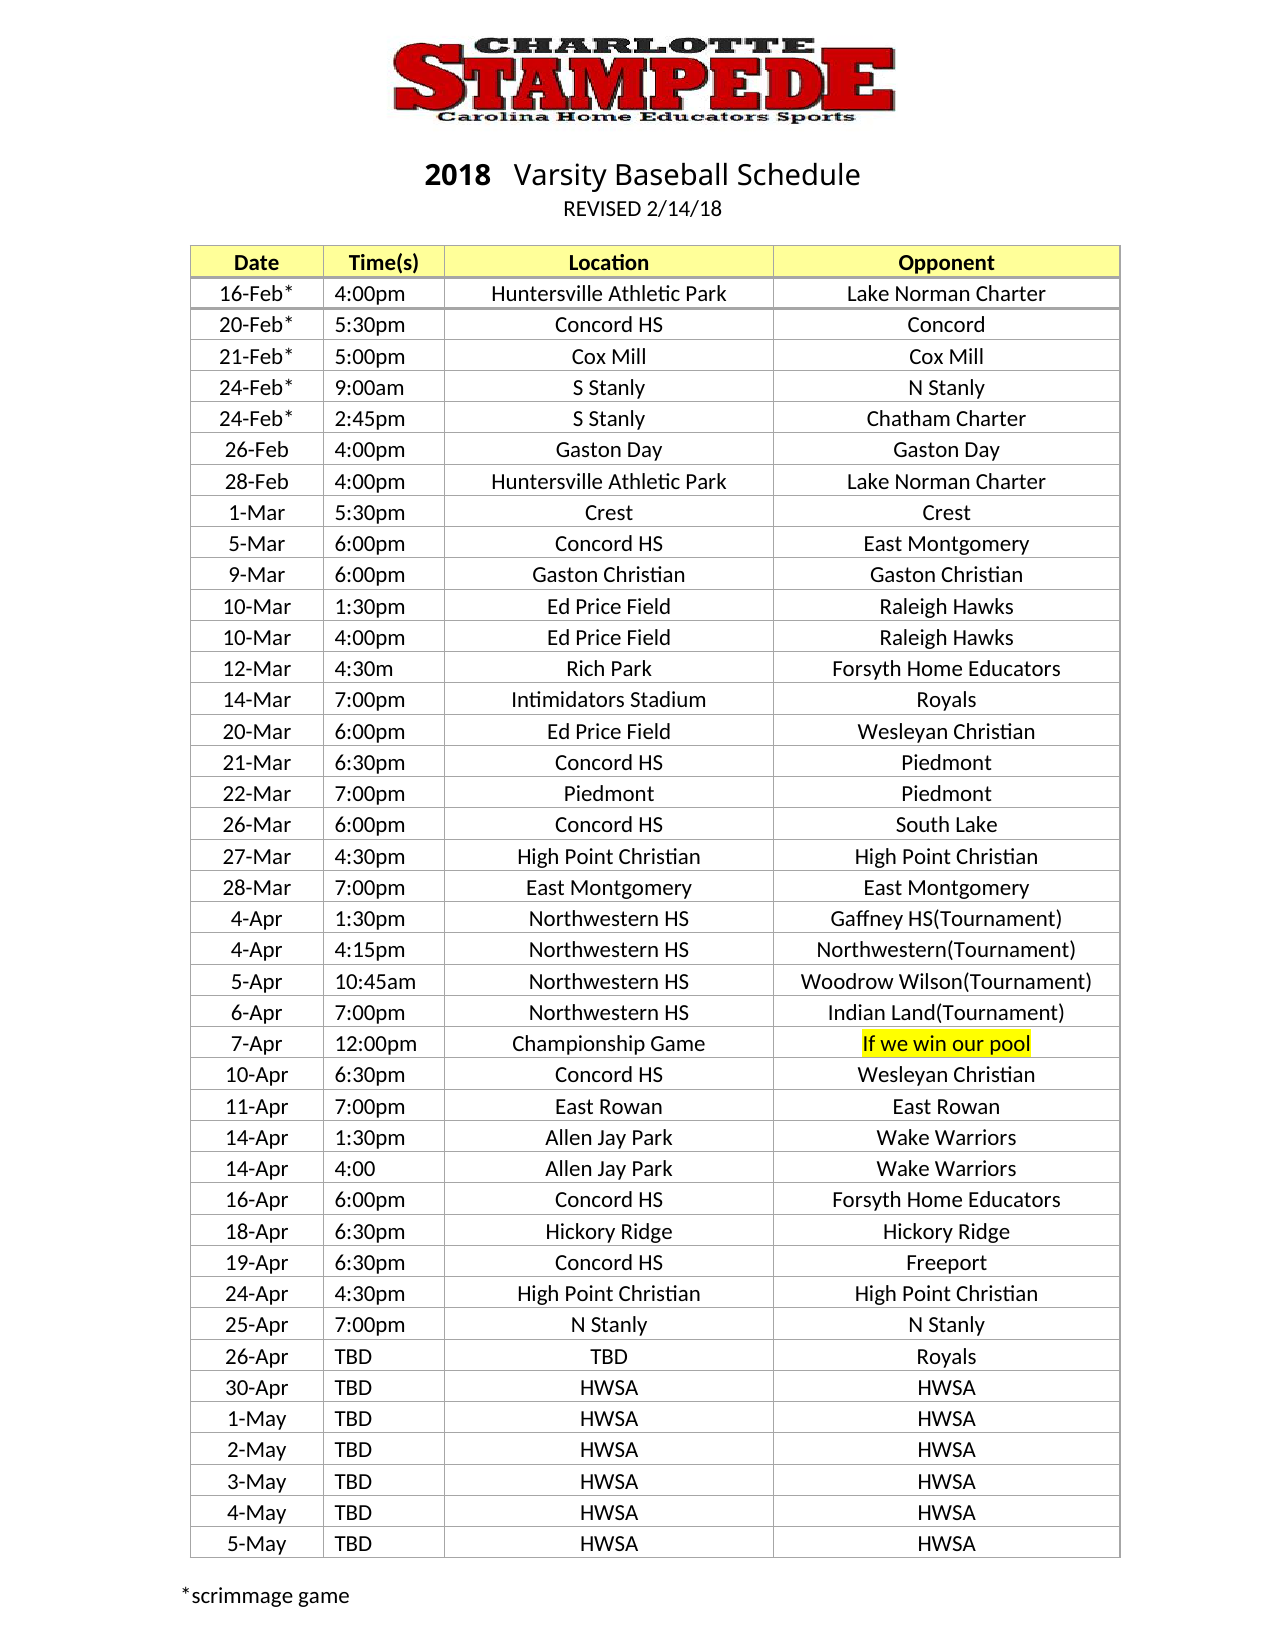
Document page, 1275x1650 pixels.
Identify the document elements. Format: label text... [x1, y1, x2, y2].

table_cell Forsyth Home Educators [774, 652, 1119, 682]
table_cell 2:45pm [324, 402, 444, 432]
table_cell 4-Apr [191, 933, 323, 963]
table_cell Gaffney HS(Tournament) [774, 902, 1119, 932]
text 2018 Varsity Baseball Schedule [180, 154, 1106, 194]
table_header Location [445, 246, 773, 276]
table_cell 27-Mar [191, 840, 323, 870]
table_cell 26-Feb [191, 433, 323, 463]
table_cell HWSA [774, 1433, 1119, 1463]
table_cell 1-Mar [191, 496, 323, 526]
table_cell Intimidators Stadium [445, 683, 773, 713]
table_cell 25-Apr [191, 1308, 323, 1338]
table_cell HWSA [774, 1496, 1119, 1526]
table_cell Northwestern(Tournament) [774, 933, 1119, 963]
table_cell 6-Apr [191, 996, 323, 1026]
table_cell 20-Mar [191, 715, 323, 745]
table_cell 28-Mar [191, 871, 323, 901]
table_cell Woodrow Wilson(Tournament) [774, 965, 1119, 995]
table_cell Hickory Ridge [774, 1215, 1119, 1245]
table_cell 24-Feb* [191, 402, 323, 432]
table_cell 4:00 [324, 1152, 444, 1182]
table_cell Concord HS [445, 1183, 773, 1213]
table_cell HWSA [774, 1402, 1119, 1432]
table_cell 6:30pm [324, 1215, 444, 1245]
table_cell Raleigh Hawks [774, 621, 1119, 651]
table_cell 4-May [191, 1496, 323, 1526]
table_cell 6:00pm [324, 715, 444, 745]
table_cell 4:00pm [324, 621, 444, 651]
table_cell Allen Jay Park [445, 1121, 773, 1151]
table_header Date [191, 246, 323, 276]
table_cell 14-Apr [191, 1121, 323, 1151]
table_cell TBD [445, 1340, 773, 1370]
table_cell HWSA [445, 1496, 773, 1526]
table_cell 5:30pm [324, 496, 444, 526]
table_cell 4:15pm [324, 933, 444, 963]
table_cell S Stanly [445, 402, 773, 432]
table_cell Hickory Ridge [445, 1215, 773, 1245]
table_header Opponent [774, 246, 1119, 276]
table_cell High Point Christian [774, 840, 1119, 870]
table_cell N Stanly [445, 1308, 773, 1338]
table_cell TBD [324, 1496, 444, 1526]
table_cell 20-Feb* [191, 310, 323, 338]
table_cell High Point Christian [774, 1277, 1119, 1307]
table_cell Championship Game [445, 1027, 773, 1057]
table_cell 7:00pm [324, 1308, 444, 1338]
table_cell Chatham Charter [774, 402, 1119, 432]
table_cell Wesleyan Christian [774, 715, 1119, 745]
table_cell If we win our pool [774, 1027, 1119, 1057]
table_cell 21-Feb* [191, 340, 323, 370]
table_cell 10-Apr [191, 1058, 323, 1088]
table_cell Forsyth Home Educators [774, 1183, 1119, 1213]
table_cell Lake Norman Charter [774, 465, 1119, 495]
table_cell HWSA [445, 1527, 773, 1557]
table_cell 12:00pm [324, 1027, 444, 1057]
table_cell East Montgomery [445, 871, 773, 901]
table_cell 16-Apr [191, 1183, 323, 1213]
table_cell 18-Apr [191, 1215, 323, 1245]
table_cell Crest [445, 496, 773, 526]
table_cell Huntersville Athletic Park [445, 465, 773, 495]
table_cell HWSA [445, 1371, 773, 1401]
table_cell 16-Feb* [191, 279, 323, 307]
table_cell 24-Feb* [191, 371, 323, 401]
table_cell TBD [324, 1402, 444, 1432]
table_cell Royals [774, 1340, 1119, 1370]
table_cell 4:30pm [324, 1277, 444, 1307]
table_cell 1:30pm [324, 902, 444, 932]
table_cell HWSA [774, 1371, 1119, 1401]
table_cell 9-Mar [191, 558, 323, 588]
table_cell 1:30pm [324, 590, 444, 620]
table_cell 4:00pm [324, 433, 444, 463]
table_cell Gaston Day [445, 433, 773, 463]
table_cell Allen Jay Park [445, 1152, 773, 1182]
table_cell 5:30pm [324, 310, 444, 338]
table_header Time(s) [324, 246, 444, 276]
table_cell Huntersville Athletic Park [445, 279, 773, 307]
table_cell East Montgomery [774, 527, 1119, 557]
table_cell Concord HS [445, 527, 773, 557]
table_cell Piedmont [445, 777, 773, 807]
table_cell 6:30pm [324, 1058, 444, 1088]
table_cell 7:00pm [324, 777, 444, 807]
table_cell Concord HS [445, 310, 773, 338]
table_cell Wake Warriors [774, 1152, 1119, 1182]
table_cell East Montgomery [774, 871, 1119, 901]
table_cell Northwestern HS [445, 902, 773, 932]
table_cell TBD [324, 1527, 444, 1557]
table_cell 10:45am [324, 965, 444, 995]
table_cell 4:00pm [324, 465, 444, 495]
table_cell TBD [324, 1371, 444, 1401]
table_cell HWSA [445, 1402, 773, 1432]
table_cell Ed Price Field [445, 621, 773, 651]
table_cell Concord HS [445, 1058, 773, 1088]
table_cell Cox Mill [445, 340, 773, 370]
table_cell Gaston Christian [774, 558, 1119, 588]
table_cell East Rowan [445, 1090, 773, 1120]
table_cell Gaston Day [774, 433, 1119, 463]
table_cell 5-May [191, 1527, 323, 1557]
text REVISED 2/14/18 [180, 194, 1106, 222]
table_cell 9:00am [324, 371, 444, 401]
table_cell Gaston Christian [445, 558, 773, 588]
table_cell N Stanly [774, 371, 1119, 401]
table_cell 6:00pm [324, 527, 444, 557]
table_cell 24-Apr [191, 1277, 323, 1307]
table_cell 5-Mar [191, 527, 323, 557]
table_cell Ed Price Field [445, 715, 773, 745]
table_cell 7:00pm [324, 683, 444, 713]
table_cell HWSA [774, 1465, 1119, 1495]
table_cell 4:00pm [324, 279, 444, 307]
table_cell Northwestern HS [445, 965, 773, 995]
table_cell Wesleyan Christian [774, 1058, 1119, 1088]
table_cell N Stanly [774, 1308, 1119, 1338]
table_cell Concord [774, 310, 1119, 338]
table_cell 7:00pm [324, 871, 444, 901]
table_cell 6:00pm [324, 1183, 444, 1213]
table_cell 4:30pm [324, 840, 444, 870]
table_cell 6:00pm [324, 808, 444, 838]
table_cell Concord HS [445, 808, 773, 838]
table_cell 7-Apr [191, 1027, 323, 1057]
table_cell 19-Apr [191, 1246, 323, 1276]
table_cell Freeport [774, 1246, 1119, 1276]
table_cell S Stanly [445, 371, 773, 401]
table_cell 7:00pm [324, 1090, 444, 1120]
table_cell 6:30pm [324, 746, 444, 776]
table_cell Indian Land(Tournament) [774, 996, 1119, 1026]
table_cell 6:00pm [324, 558, 444, 588]
table_cell South Lake [774, 808, 1119, 838]
table_cell HWSA [774, 1527, 1119, 1557]
table_cell TBD [324, 1465, 444, 1495]
table_cell 26-Apr [191, 1340, 323, 1370]
table_cell Piedmont [774, 746, 1119, 776]
table_cell Rich Park [445, 652, 773, 682]
table_cell 14-Mar [191, 683, 323, 713]
table_cell 28-Feb [191, 465, 323, 495]
text *scrimmage game [180, 1581, 1106, 1609]
table_cell Ed Price Field [445, 590, 773, 620]
table_cell 21-Mar [191, 746, 323, 776]
table_cell 14-Apr [191, 1152, 323, 1182]
table_cell Royals [774, 683, 1119, 713]
table_cell Concord HS [445, 746, 773, 776]
table_cell TBD [324, 1340, 444, 1370]
table_cell Northwestern HS [445, 933, 773, 963]
table_cell 1:30pm [324, 1121, 444, 1151]
table_cell 30-Apr [191, 1371, 323, 1401]
table_cell Piedmont [774, 777, 1119, 807]
table_cell Raleigh Hawks [774, 590, 1119, 620]
table_cell 10-Mar [191, 590, 323, 620]
table_cell 4:30m [324, 652, 444, 682]
table_cell 2-May [191, 1433, 323, 1463]
table_cell 7:00pm [324, 996, 444, 1026]
table_cell Crest [774, 496, 1119, 526]
table_cell 6:30pm [324, 1246, 444, 1276]
table_cell HWSA [445, 1433, 773, 1463]
table_cell 3-May [191, 1465, 323, 1495]
table_cell Cox Mill [774, 340, 1119, 370]
table_cell 5:00pm [324, 340, 444, 370]
table_cell TBD [324, 1433, 444, 1463]
table_cell 5-Apr [191, 965, 323, 995]
table_cell Concord HS [445, 1246, 773, 1276]
table_cell 12-Mar [191, 652, 323, 682]
table_cell 22-Mar [191, 777, 323, 807]
table_cell 26-Mar [191, 808, 323, 838]
table_cell 1-May [191, 1402, 323, 1432]
table_cell 10-Mar [191, 621, 323, 651]
table_cell HWSA [445, 1465, 773, 1495]
picture [362, 30, 923, 132]
table_cell High Point Christian [445, 840, 773, 870]
table_cell Wake Warriors [774, 1121, 1119, 1151]
table_cell High Point Christian [445, 1277, 773, 1307]
table_cell Northwestern HS [445, 996, 773, 1026]
table_cell 4-Apr [191, 902, 323, 932]
table_cell 11-Apr [191, 1090, 323, 1120]
table_cell Lake Norman Charter [774, 279, 1119, 307]
table_cell East Rowan [774, 1090, 1119, 1120]
